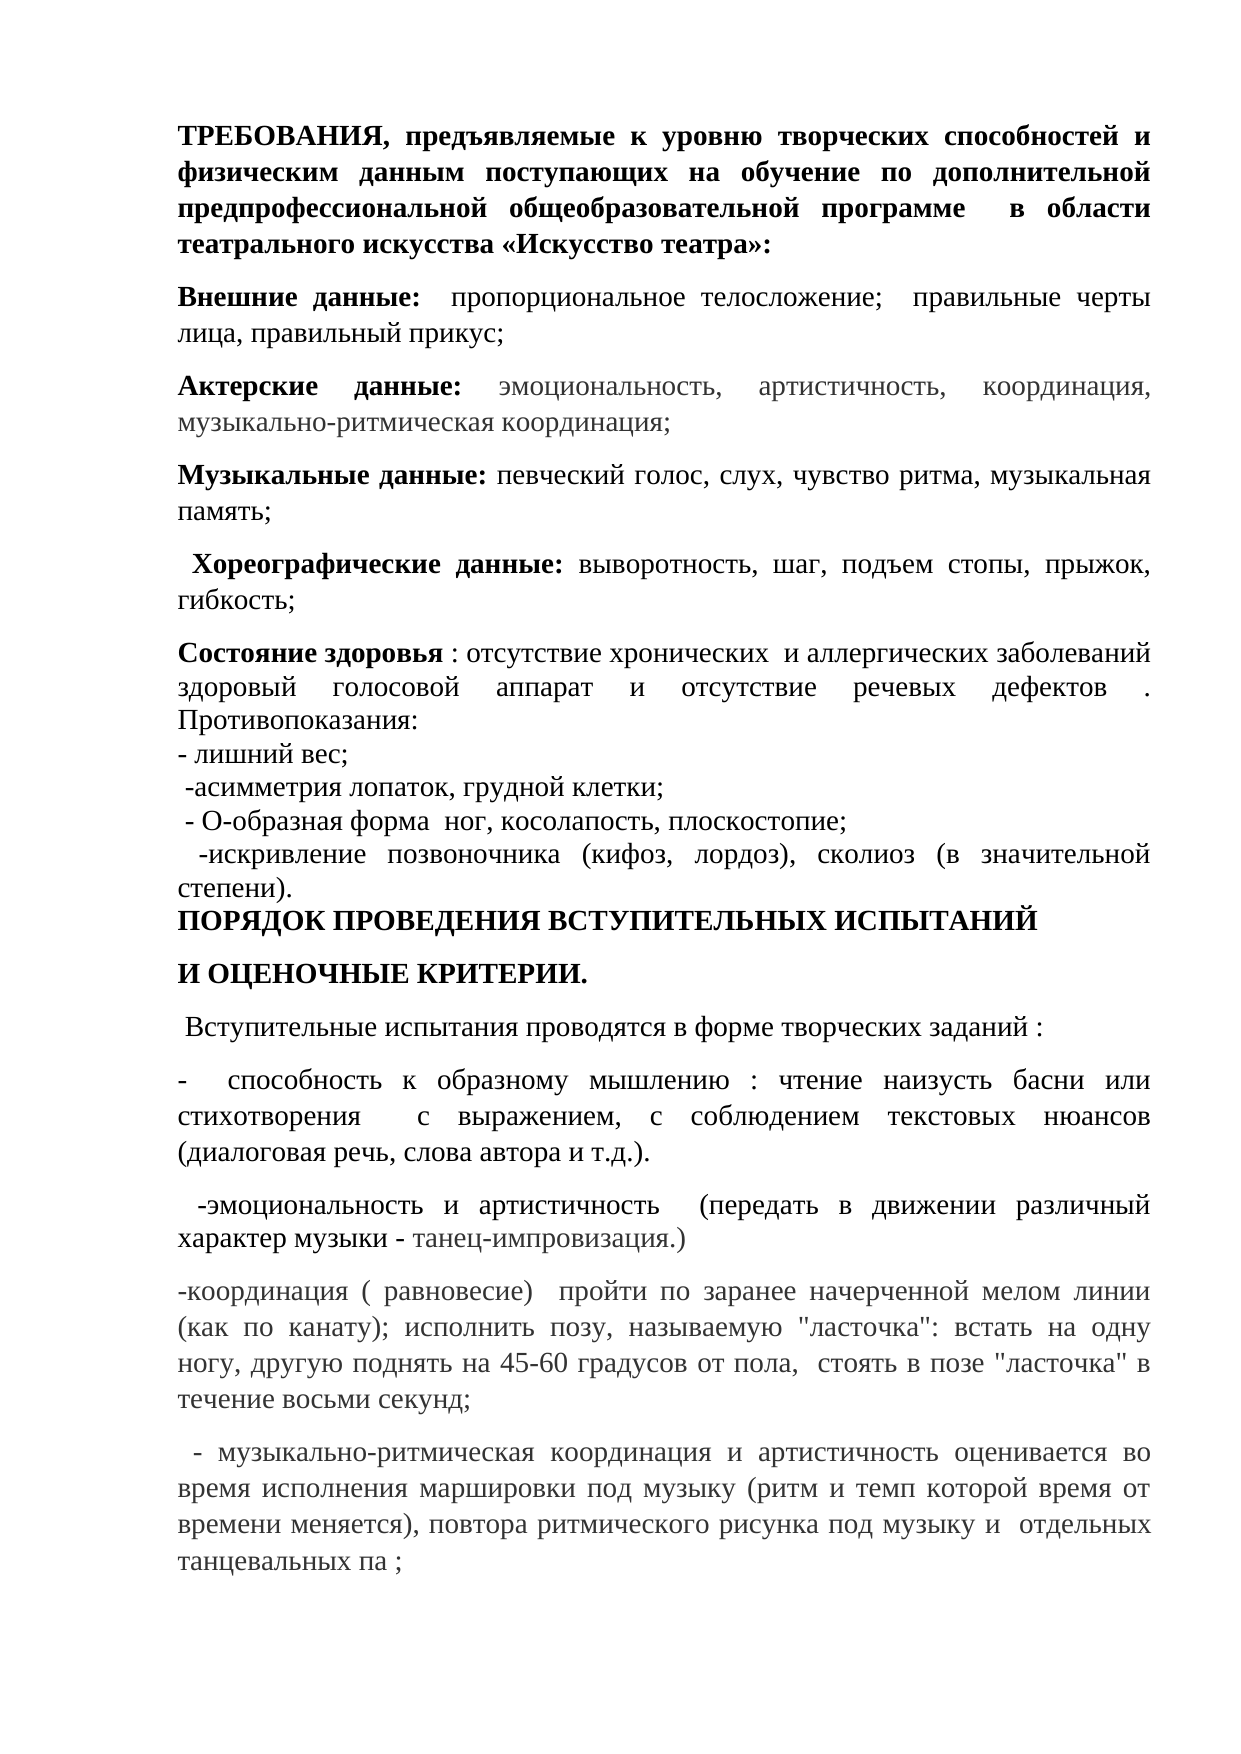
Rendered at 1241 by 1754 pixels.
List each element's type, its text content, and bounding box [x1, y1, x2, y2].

text -асимметрия лопаток, грудной клетки; [177, 769, 1152, 803]
text Музыкальные данные: певческий голос, слух, чувство ритма, музыкальная память; [177, 457, 1152, 527]
text Вступительные испытания проводятся в форме творческих заданий : [177, 1009, 1152, 1043]
text ПОРЯДОК ПРОВЕДЕНИЯ ВСТУПИТЕЛЬНЫХ ИСПЫТАНИЙ [177, 903, 1152, 937]
text ТРЕБОВАНИЯ, предъявляемые к уровню творческих способностей и физическим данным поступающих на обучение по дополнительной предпрофессиональной общеобразовательной программе в области театрального искусства «Искусство театра»: [177, 118, 1152, 260]
text -координация ( равновесие) пройти по заранее начерченной мелом линии (как по канату); исполнить позу, называемую "ласточка": встать на одну ногу, другую поднять на 45-60 градусов от пола, стоять в позе "ласточка" в течение восьми секунд; [177, 1273, 1152, 1415]
text Состояние здоровья : отсутствие хронических и аллергических заболеваний здоровый голосовой аппарат и отсутствие речевых дефектов . Противопоказания: [177, 635, 1152, 736]
text - О-образная форма ног, косолапость, плоскостопие; [177, 803, 1152, 836]
text Актерские данные: эмоциональность, артистичность, координация, музыкально-ритмическая координация; [177, 368, 1152, 438]
text - музыкально-ритмическая координация и артистичность оценивается во время исполнения маршировки под музыку (ритм и темп которой время от времени меняется), повтора ритмического рисунка под музыку и отдельных танцевальных па ; [177, 1434, 1152, 1576]
text Хореографические данные: выворотность, шаг, подъем стопы, прыжок, гибкость; [177, 546, 1152, 616]
text -искривление позвоночника (кифоз, лордоз), сколиоз (в значительной степени). [177, 836, 1152, 903]
text -эмоциональность и артистичность (передать в движении различный характер музыки - танец-импровизация.) [177, 1187, 1152, 1254]
text - лишний вес; [177, 736, 1152, 769]
text Внешние данные: пропорциональное телосложение; правильные черты лица, правильный прикус; [177, 279, 1152, 349]
text - способность к образному мышлению : чтение наизусть басни или стихотворения с выражением, с соблюдением текстовых нюансов (диалоговая речь, слова автора и т.д.). [177, 1062, 1152, 1168]
text И ОЦЕНОЧНЫЕ КРИТЕРИИ. [177, 956, 1152, 990]
